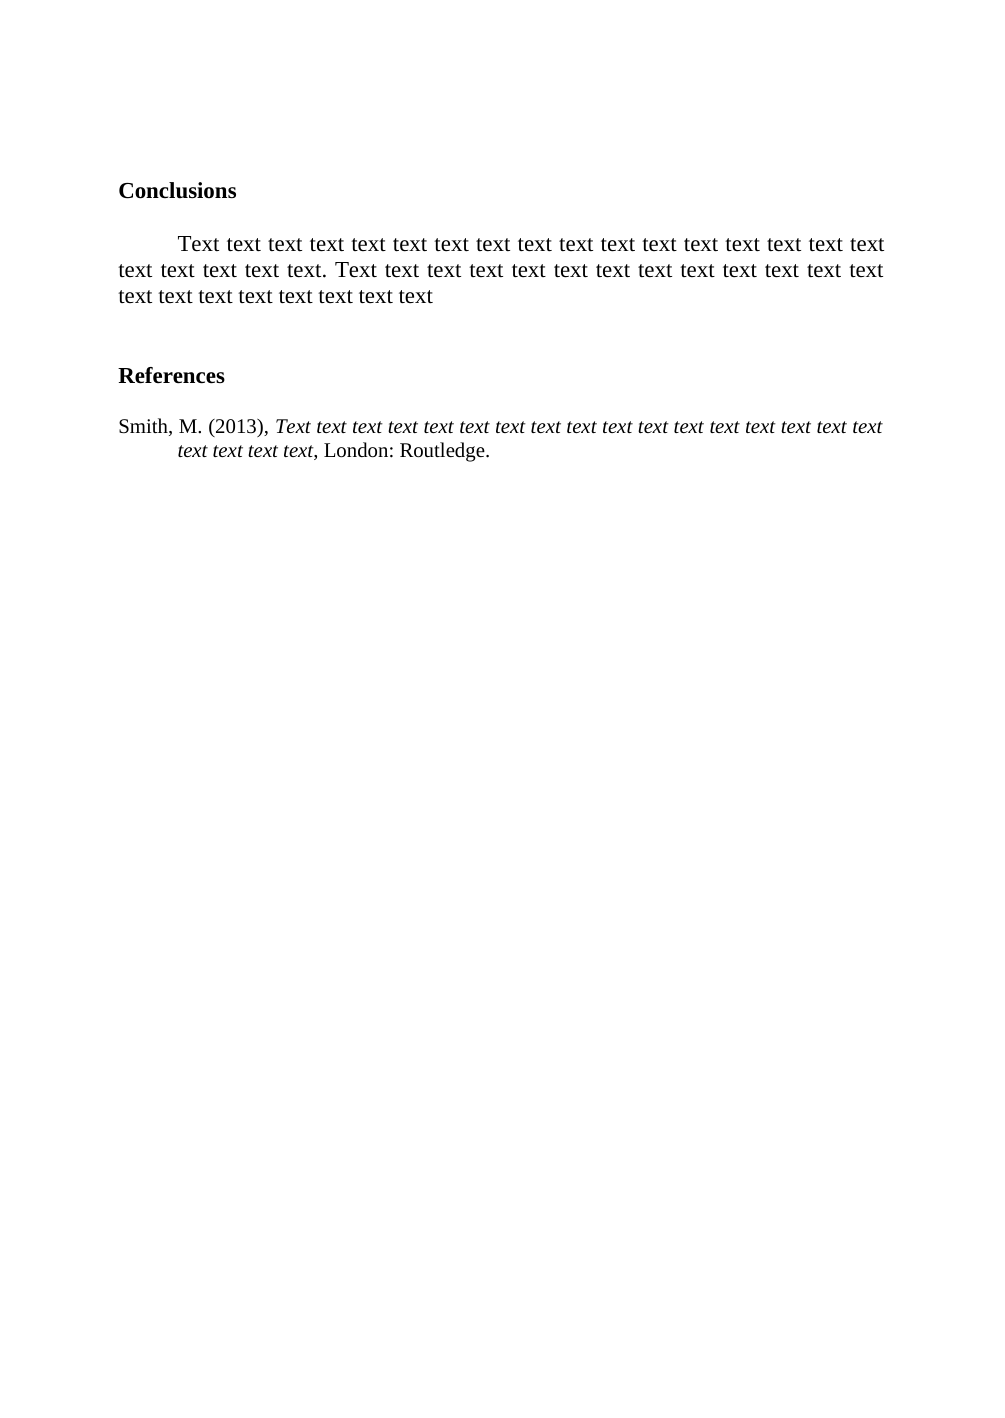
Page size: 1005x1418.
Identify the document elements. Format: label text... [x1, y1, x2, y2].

text References [118, 362, 886, 388]
text Conclusions [118, 177, 886, 203]
text Text text text text text text text text text text text text text text text text text text text text text text. Text text text text text text text text text text text text text text text text text text text text text [118, 230, 886, 309]
text Smith, M. (2013), Text text text text text text text text text text text text text text text text text text text text text, London: Routledge. [118, 414, 886, 462]
